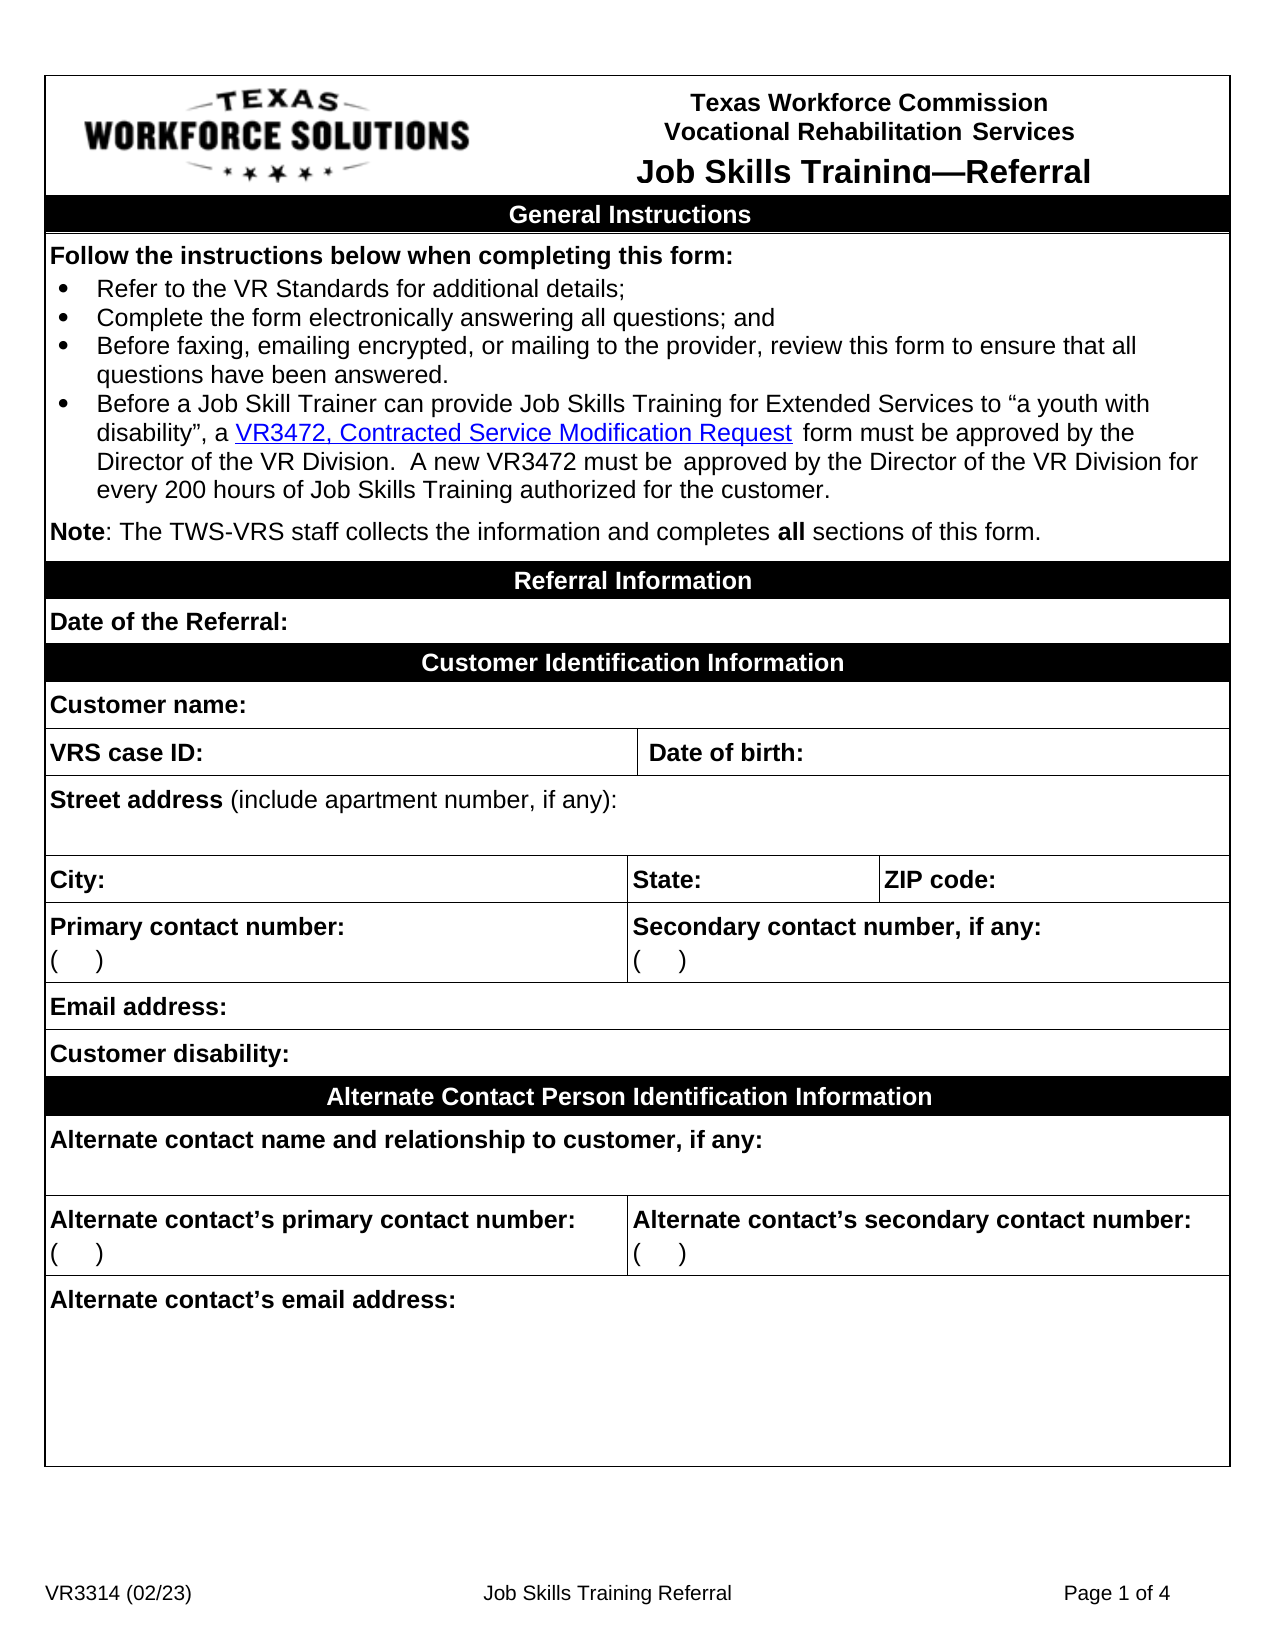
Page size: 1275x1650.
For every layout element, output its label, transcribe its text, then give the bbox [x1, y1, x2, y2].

table_cell Alternate contact’s email address: [46, 1276, 1229, 1466]
table_cell Alternate contact’s secondary contact number: ( ) [628, 1196, 1229, 1275]
table_cell Alternate contact name and relationship to customer, if any: [46, 1116, 1229, 1195]
picture [83, 88, 471, 183]
table_header Texas Workforce Commission Vocational Rehabilitation Services Job Skills Training—Referral [509, 76, 1229, 195]
table_cell Follow the instructions below when completing this form: Refer to the VR Standards for additional details; Complete the form electronically answering all questions; and Before faxing, emailing encrypted, or mailing to the provider, review this form to ensure that all questions have been answered. Before a Job Skill Trainer can provide Job Skills Training for Extended Services to “a youth with disability”, a VR3472, Contracted Service Modification Request form must be approved by the Director of the VR Division. A new VR3472 must be approved by the Director of the VR Division for every 200 hours of Job Skills Training authorized for the customer. Note: The TWS-VRS staff collects the information and completes all sections of this form. [46, 234, 1229, 561]
table_cell Alternate contact’s primary contact number: ( ) [46, 1196, 627, 1275]
table_cell ZIP code: [880, 856, 1229, 902]
table_cell General Instructions [46, 196, 1229, 232]
table_cell Referral Information [46, 562, 1229, 598]
table_cell Date of the Referral: [46, 599, 1229, 643]
table_cell Customer name: [46, 682, 1229, 728]
table_cell City: [46, 856, 627, 902]
table_header [46, 76, 509, 195]
table_cell Email address: [46, 983, 1229, 1029]
table_cell Street address (include apartment number, if any): [46, 776, 1229, 855]
table_cell Primary contact number: ( ) [46, 903, 627, 982]
table_cell Customer disability: [46, 1030, 1229, 1076]
table_cell Date of birth: [638, 729, 1229, 775]
table_cell State: [628, 856, 879, 902]
table_cell Customer Identification Information [46, 644, 1229, 681]
table_cell VRS case ID: [46, 729, 637, 775]
table_cell Alternate Contact Person Identification Information [46, 1077, 1229, 1115]
table_cell Secondary contact number, if any: ( ) [628, 903, 1229, 982]
